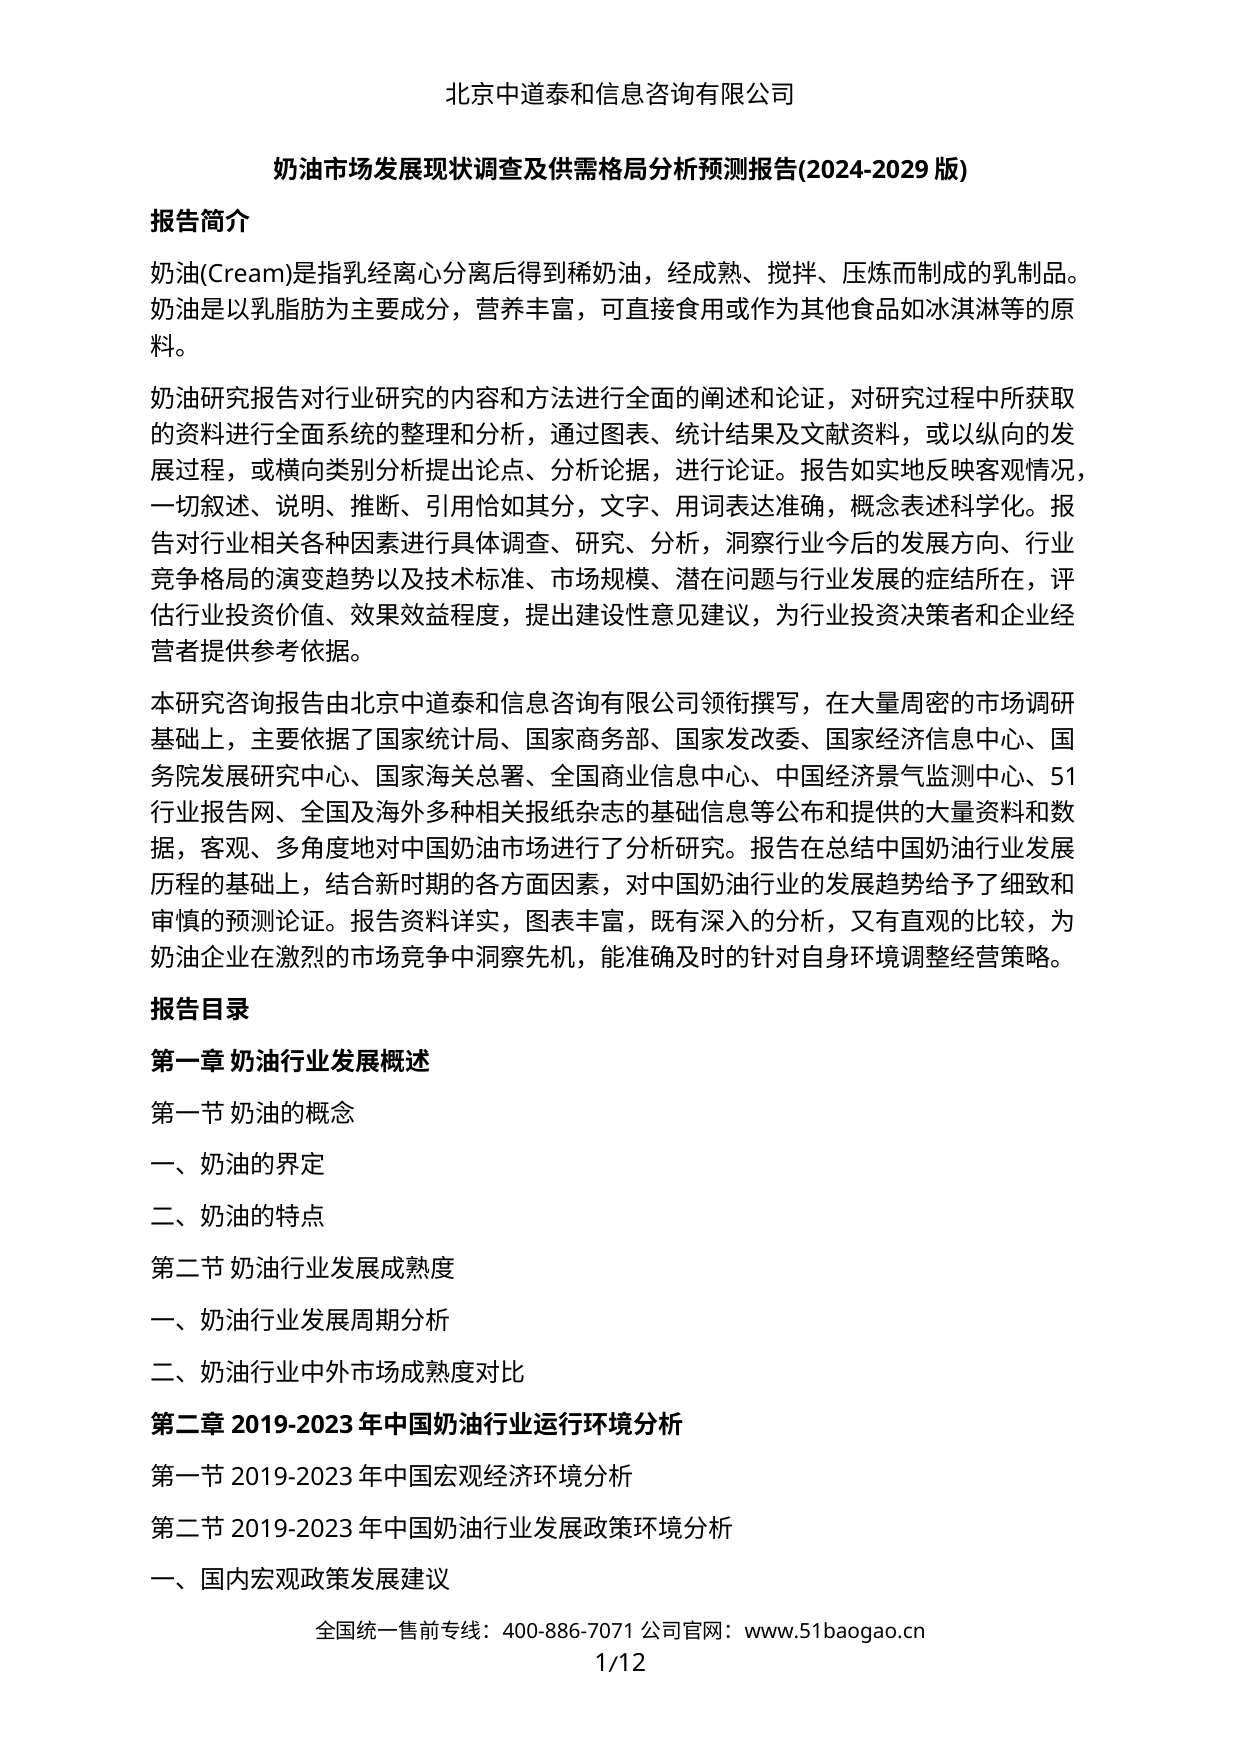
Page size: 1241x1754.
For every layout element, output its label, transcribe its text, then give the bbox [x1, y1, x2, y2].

text 第一节 2019-2023年中国宏观经济环境分析 [150, 1456, 1090, 1492]
text 奶油研究报告对行业研究的内容和方法进行全面的阐述和论证，对研究过程中所获取的资料进行全面系统的整理和分析，通过图表、统计结果及文献资料，或以纵向的发展过程，或横向类别分析提出论点、分析论据，进行论证。报告如实地反映客观情况，一切叙述、说明、推断、引用恰如其分，文字、用词表达准确，概念表述科学化。报告对行业相关各种因素进行具体调查、研究、分析，洞察行业今后的发展方向、行业竞争格局的演变趋势以及技术标准、市场规模、潜在问题与行业发展的症结所在，评估行业投资价值、效果效益程度，提出建设性意见建议，为行业投资决策者和企业经营者提供参考依据。 [150, 378, 1090, 668]
text 一、奶油行业发展周期分析 [150, 1301, 1090, 1337]
text 二、奶油行业中外市场成熟度对比 [150, 1352, 1090, 1389]
text 奶油市场发展现状调查及供需格局分析预测报告(2024-2029版) [150, 150, 1090, 186]
text 第二节 奶油行业发展成熟度 [150, 1249, 1090, 1285]
text 二、奶油的特点 [150, 1197, 1090, 1233]
text 报告简介 [150, 202, 1090, 238]
text 奶油(Cream)是指乳经离心分离后得到稀奶油，经成熟、搅拌、压炼而制成的乳制品。奶油是以乳脂肪为主要成分，营养丰富，可直接食用或作为其他食品如冰淇淋等的原料。 [150, 254, 1090, 362]
text 一、国内宏观政策发展建议 [150, 1560, 1090, 1596]
text 本研究咨询报告由北京中道泰和信息咨询有限公司领衔撰写，在大量周密的市场调研基础上，主要依据了国家统计局、国家商务部、国家发改委、国家经济信息中心、国务院发展研究中心、国家海关总署、全国商业信息中心、中国经济景气监测中心、51行业报告网、全国及海外多种相关报纸杂志的基础信息等公布和提供的大量资料和数据，客观、多角度地对中国奶油市场进行了分析研究。报告在总结中国奶油行业发展历程的基础上，结合新时期的各方面因素，对中国奶油行业的发展趋势给予了细致和审慎的预测论证。报告资料详实，图表丰富，既有深入的分析，又有直观的比较，为奶油企业在激烈的市场竞争中洞察先机，能准确及时的针对自身环境调整经营策略。 [150, 684, 1090, 974]
text 第二章 2019-2023年中国奶油行业运行环境分析 [150, 1404, 1090, 1441]
text 报告目录 [150, 989, 1090, 1026]
text 第一章 奶油行业发展概述 [150, 1041, 1090, 1077]
text 第二节 2019-2023年中国奶油行业发展政策环境分析 [150, 1508, 1090, 1544]
text 第一节 奶油的概念 [150, 1093, 1090, 1129]
text 一、奶油的界定 [150, 1145, 1090, 1181]
